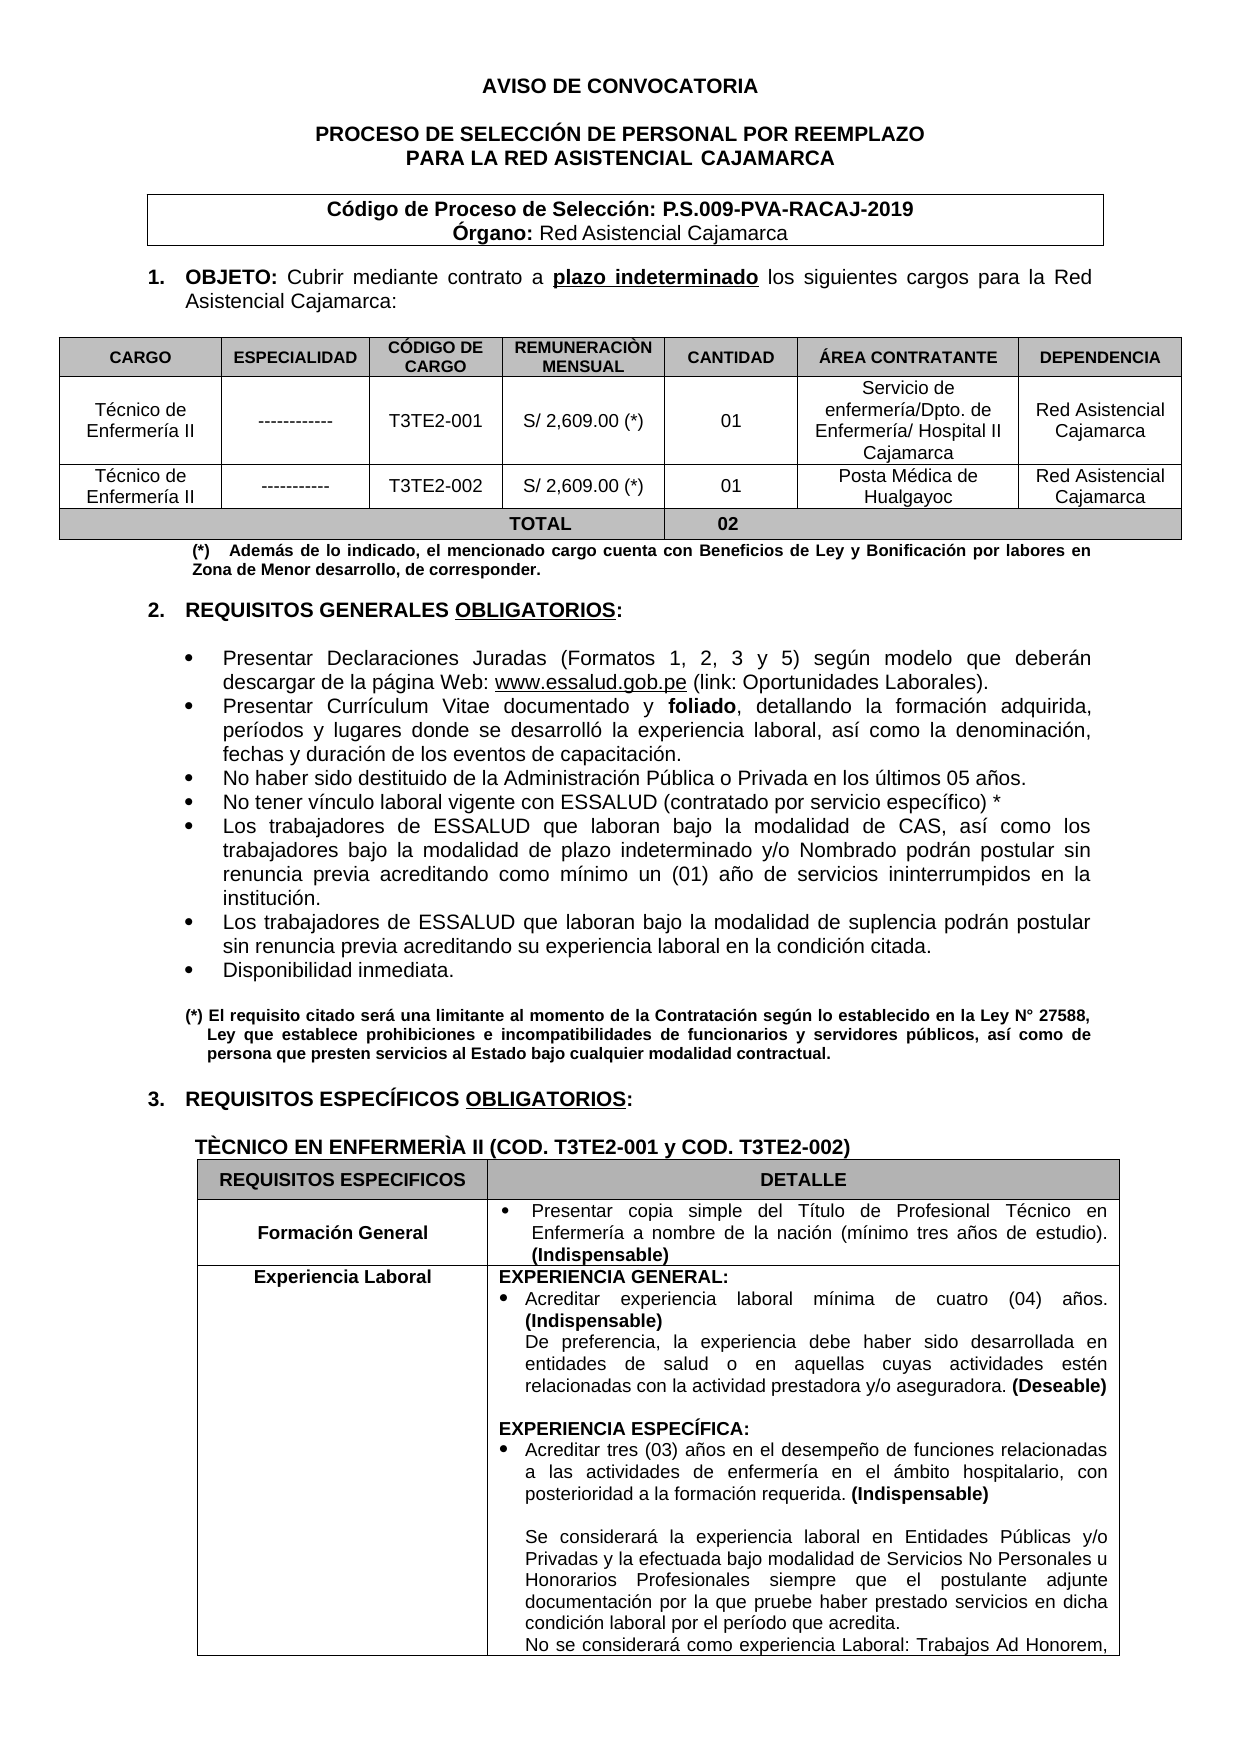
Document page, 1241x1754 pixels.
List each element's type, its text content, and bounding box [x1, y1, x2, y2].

text TÈCNICO EN ENFERMERÌA II (COD. T3TE2-001 y COD. T3TE2-002) [177, 1135, 1092, 1159]
list No haber sido destituido de o Privada en los últimos 05 años. [185, 766, 1092, 790]
table_cell 01 [665, 377, 797, 463]
table_cell T3TE2-002 [370, 465, 502, 508]
table_cell S/ 2,609.00 (*) [503, 377, 664, 463]
table_cell Técnico de Enfermería II [60, 377, 221, 463]
table_cell Red Asistencial Cajamarca [1019, 465, 1181, 508]
table_cell Posta Médica de Hualgayoc [798, 465, 1018, 508]
list REQUISITOS GENERALES OBLIGATORIOS: [148, 598, 1092, 622]
list No tener vínculo laboral vigente con ESSALUD (contratado por servicio específico) * [185, 790, 1092, 814]
table_header CANTIDAD [665, 338, 797, 376]
table_header REQUISITOS ESPECIFICOS [198, 1160, 487, 1199]
text PROCESO DE SELECCIÓN DE PERSONAL POR REEMPLAZO [148, 122, 1092, 146]
table_cell ----------- [222, 465, 369, 508]
list OBJETO: Cubrir mediante contrato a plazo indeterminado los siguientes cargos para la Red Asistencial Cajamarca: [148, 265, 1092, 313]
list (*) Además de lo indicado, el mencionado cargo cuenta con Beneficios de Ley y Bonificación por labores en Zona de Menor desarrollo, de corresponder. [192, 540, 1092, 579]
table_cell S/ 2,609.00 (*) [503, 465, 664, 508]
table_cell 02 [665, 509, 1181, 539]
table_header REMUNERACIÒN MENSUAL [503, 338, 664, 376]
list Presentar Declaraciones Juradas (Formatos 1, 2, 3 y 5) según modelo que deberán descargar de la página Web: www.essalud.gob.pe (link: Oportunidades Laborales). [185, 646, 1092, 694]
table_cell Técnico de Enfermería II [60, 465, 221, 508]
text AVISO DE CONVOCATORIA [148, 74, 1092, 98]
table_cell TOTAL [60, 509, 664, 539]
table_cell ------------ [222, 377, 369, 463]
table_cell Servicio de enfermería/Dpto. de Enfermería/ Hospital II Cajamarca [798, 377, 1018, 463]
table_cell Experiencia Laboral [198, 1266, 487, 1655]
table_header CÓDIGO DE CARGO [370, 338, 502, 376]
text (*) El requisito citado será una limitante al momento de la Contratación según lo establecido en la Ley N° 27588, Ley que establece prohibiciones e incompatibilidades de funcionarios y servidores públicos, así como de persona que presten servicios al Estado bajo cualquier modalidad contractual. [185, 1006, 1092, 1063]
text PARA LA RED ASISTENCIAL CAJAMARCA [148, 146, 1092, 170]
table_cell Formación General [198, 1200, 487, 1265]
list Presentar Currículum Vitae documentado y foliado, detallando la formación adquirida, períodos y lugares donde se desarrolló la experiencia laboral, así como la denominación, fechas y duración de los eventos de capacitación. [185, 694, 1092, 766]
list Disponibilidad inmediata. [185, 958, 1092, 982]
table_header DEPENDENCIA [1019, 338, 1181, 376]
title Código de Proceso de Selección: P.S.009-PVA-RACAJ-2019 [148, 195, 1103, 218]
list Los trabajadores de ESSALUD que laboran bajo la modalidad de CAS, así como los trabajadores bajo la modalidad de plazo indeterminado y/o Nombrado podrán postular sin renuncia previa acreditando como mínimo un (01) año de servicios ininterrumpidos en la institución. [185, 814, 1092, 910]
table_cell Presentar copia simple del Título de Profesional Técnico en Enfermería a nombre de la nación (mínimo tres años de estudio). (Indispensable) [488, 1200, 1119, 1265]
table_cell T3TE2-001 [370, 377, 502, 463]
table_cell 01 [665, 465, 797, 508]
list Los trabajadores de ESSALUD que laboran bajo la modalidad de suplencia podrán postular sin renuncia previa acreditando su experiencia laboral en la condición citada. [185, 910, 1092, 958]
table_cell Red Asistencial Cajamarca [1019, 377, 1181, 463]
table_header DETALLE [488, 1160, 1119, 1199]
list REQUISITOS ESPECÍFICOS OBLIGATORIOS: [148, 1087, 1092, 1111]
table_header ESPECIALIDAD [222, 338, 369, 376]
table_header CARGO [60, 338, 221, 376]
title Órgano: Red Asistencial Cajamarca [148, 218, 1103, 245]
table_header ÁREA CONTRATANTE [798, 338, 1018, 376]
